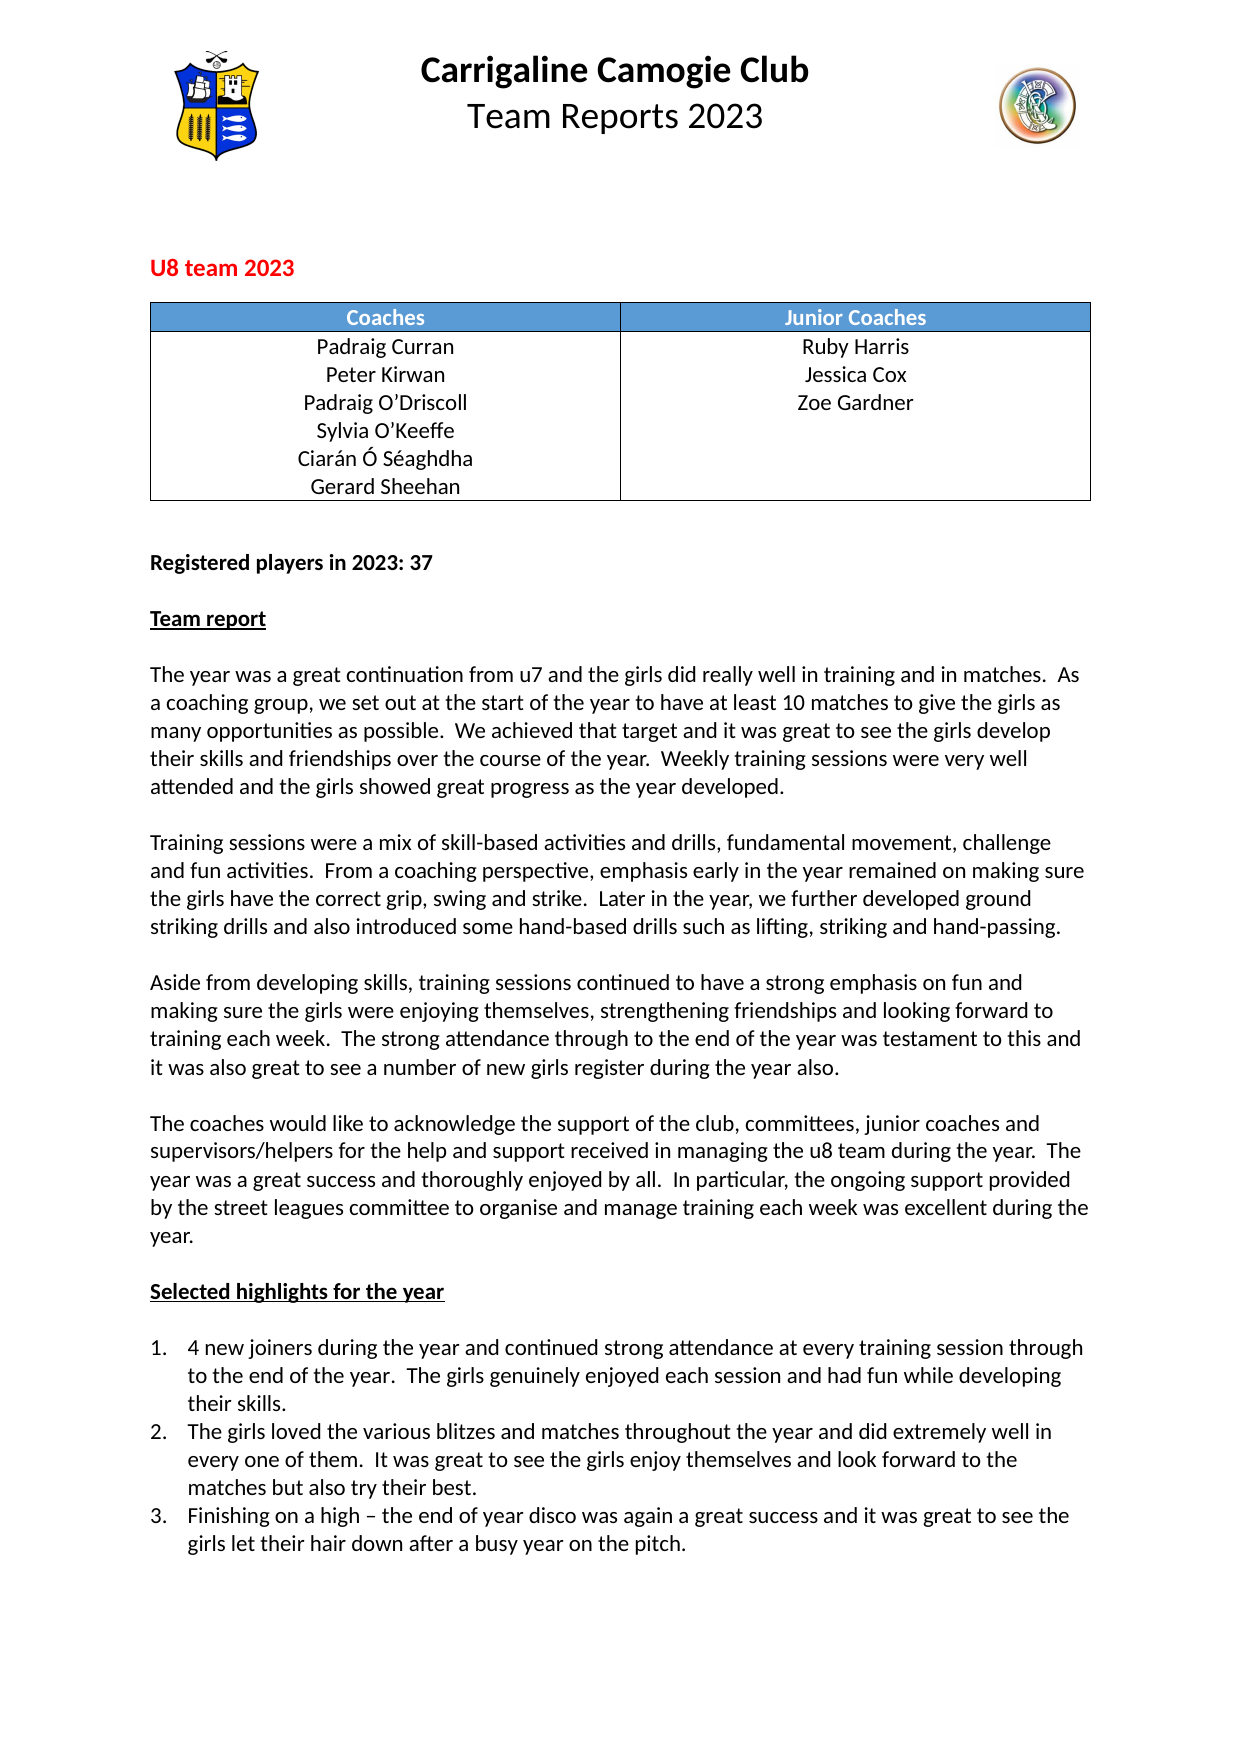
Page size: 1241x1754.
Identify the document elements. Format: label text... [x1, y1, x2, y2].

table_header Junior Coaches [621, 303, 1090, 331]
text U8 team 2023 [150, 252, 1090, 283]
text Training sessions were a mix of skill-based activities and drills, fundamental movement, challenge and fun activities. From a coaching perspective, emphasis early in the year remained on making sure the girls have the correct grip, swing and strike. Later in the year, we further developed ground striking drills and also introduced some hand-based drills such as lifting, striking and hand-passing. [150, 828, 1090, 941]
list 4 new joiners during the year and continued strong attendance at every training session through to the end of the year. The girls genuinely enjoyed each session and had fun while developing their skills. [150, 1333, 1090, 1417]
text The year was a great continuation from u7 and the girls did really well in training and in matches. As a coaching group, we set out at the start of the year to have at least 10 matches to give the girls as many opportunities as possible. We achieved that target and it was great to see the girls develop their skills and friendships over the course of the year. Weekly training sessions were very well attended and the girls showed great progress as the year developed. [150, 660, 1090, 800]
list Finishing on a high – the end of year disco was again a great success and it was great to see the girls let their hair down after a busy year on the pitch. [150, 1501, 1090, 1557]
table_header Coaches [151, 303, 620, 331]
picture [161, 51, 272, 161]
text Selected highlights for the year [150, 1277, 1090, 1305]
table_cell Ruby Harris Jessica Cox Zoe Gardner [621, 332, 1090, 500]
text Registered players in 2023: 37 [150, 548, 1090, 576]
text The coaches would like to acknowledge the support of the club, committees, junior coaches and supervisors/helpers for the help and support received in managing the u8 team during the year. The year was a great success and thoroughly enjoyed by all. In particular, the ongoing support provided by the street leagues committee to organise and manage training each week was excellent during the year. [150, 1109, 1090, 1249]
table_cell Padraig Curran Peter Kirwan Padraig O’Driscoll Sylvia O’Keeffe Ciarán Ó Séaghdha Gerard Sheehan [151, 332, 620, 500]
text Aside from developing skills, training sessions continued to have a strong emphasis on fun and making sure the girls were enjoying themselves, strengthening friendships and looking forward to training each week. The strong attendance through to the end of the year was testament to this and it was also great to see a number of new girls register during the year also. [150, 968, 1090, 1081]
picture [995, 64, 1079, 148]
list The girls loved the various blitzes and matches throughout the year and did extremely well in every one of them. It was great to see the girls enjoy themselves and look forward to the matches but also try their best. [150, 1417, 1090, 1501]
text Team report [150, 604, 1090, 632]
